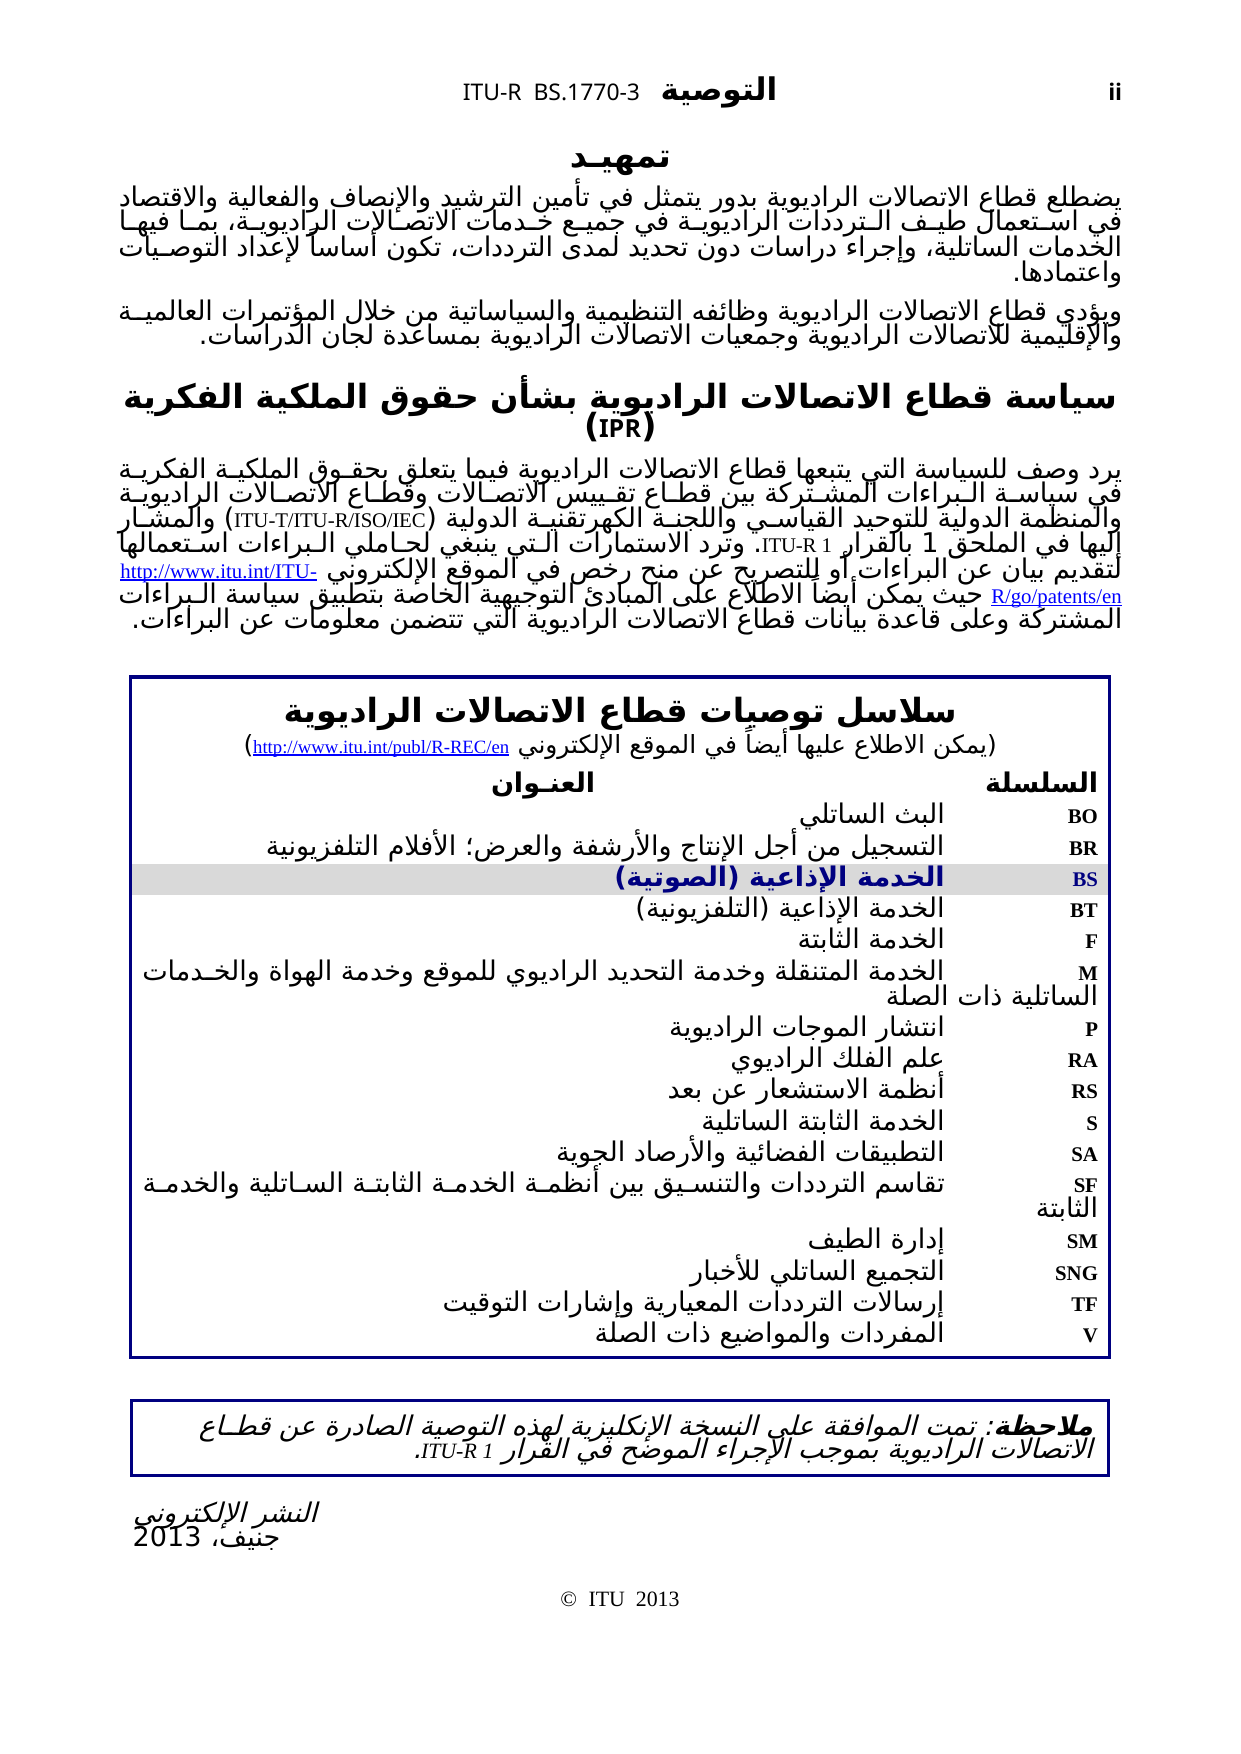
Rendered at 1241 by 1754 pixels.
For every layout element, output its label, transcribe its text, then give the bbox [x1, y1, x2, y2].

table_cell العنـوان [132, 770, 955, 802]
text النشر الإلكتروني جنيف، 2013 [133, 1502, 1122, 1553]
table_cell TF إرسالات الترددات المعيارية وإشارات التوقيت [132, 1289, 1108, 1320]
table_cell M الخدمة المتنقلة وخدمة التحديد الراديوي للموقع وخدمة الهواة والخدمات الساتلية ذات الصلة [132, 958, 1108, 1014]
table_cell السلسلة [955, 770, 1108, 802]
table_cell BO البث الساتلي [132, 802, 1108, 833]
table_cell RS أنظمة الاستشعار عن بعد [132, 1077, 1108, 1108]
table_cell SNG التجميع الساتلي للأخبار [132, 1258, 1108, 1289]
table_cell SM إدارة الطيف [132, 1227, 1108, 1258]
table_cell V المفردات والمواضيع ذات الصلة [132, 1320, 1108, 1356]
text يرد وصف للسياسة التي يتبعها قطاع الاتصالات الراديوية فيما يتعلق بحقوق الملكية الفكرية في سياسة البراءات المشتركة بين قطاع تقييس الاتصالات وقطاع الاتصالات الراديوية والمنظمة الدولية للتوحيد القياسي واللجنة الكهرتقنية الدولية (ITU-T/ITU-R/ISO/IEC) والمشار إليها في الملحق 1 بالقرار ITU-R 1. وترد الاستمارات التي ينبغي لحاملي البراءات استعمالها لتقديم بيان عن البراءات أو للتصريح عن منح رخص في الموقع الإلكتروني http://www.itu.int/ITU-R/go/patents/en حيث يمكن أيضاً الاطلاع على المبادئ التوجيهية الخاصة بتطبيق سياسة البراءات المشتركة وعلى قاعدة بيانات قطاع الاتصالات الراديوية التي تتضمن معلومات عن البراءات. [118, 458, 1122, 635]
text يضطلع قطاع الاتصالات الراديوية بدور يتمثل في تأمين الترشيد والإنصاف والفعالية والاقتصاد في استعمال طيف الترددات الراديوية في جميع خدمات الاتصالات الراديوية، بما فيها الخدمات الساتلية، وإجراء دراسات دون تحديد لمدى الترددات، تكون أساساً لإعداد التوصيات واعتمادها. [118, 187, 1122, 288]
table_cell SF تقاسم الترددات والتنسيق بين أنظمة الخدمة الثابتة الساتلية والخدمة الثابتة [132, 1170, 1108, 1227]
text تمهيـد [118, 143, 1122, 174]
table_header ملاحظة: تمت الموافقة على النسخة الإنكليزية لهذه التوصية الصادرة عن قطاع الاتصالات الراديوية بموجب الإجراء الموضح في القرار ITU-R 1. [133, 1402, 1107, 1474]
table_cell P انتشار الموجات الراديوية [132, 1014, 1108, 1045]
table_header سلاسل توصيات قطاع الاتصالات الراديوية (يمكن الاطلاع عليها أيضاً في الموقع الإلكتروني http://www.itu.int/publ/R-REC/en) [132, 679, 1108, 770]
table_cell F الخدمة الثابتة [132, 927, 1108, 958]
text ويؤدي قطاع الاتصالات الراديوية وظائفه التنظيمية والسياساتية من خلال المؤتمرات العالمية والإقليمية للاتصالات الراديوية وجمعيات الاتصالات الراديوية بمساعدة لجان الدراسات. [118, 300, 1122, 351]
text ITU 2013 [118, 1590, 1122, 1611]
table_cell SA التطبيقات الفضائية والأرصاد الجوية [132, 1139, 1108, 1170]
table_cell RA علم الفلك الراديوي [132, 1045, 1108, 1077]
table_cell BT الخدمة الإذاعية (التلفزيونية) [132, 895, 1108, 927]
table_cell S الخدمة الثابتة الساتلية [132, 1108, 1108, 1139]
table_cell BR التسجيل من أجل الإنتاج والأرشفة والعرض؛ الأفلام التلفزيونية [132, 833, 1108, 864]
table_cell BS الخدمة الإذاعية (الصوتية) [132, 864, 1108, 895]
text سياسة قطاع الاتصالات الراديوية بشأن حقوق الملكية الفكرية (IPR) [118, 383, 1122, 446]
